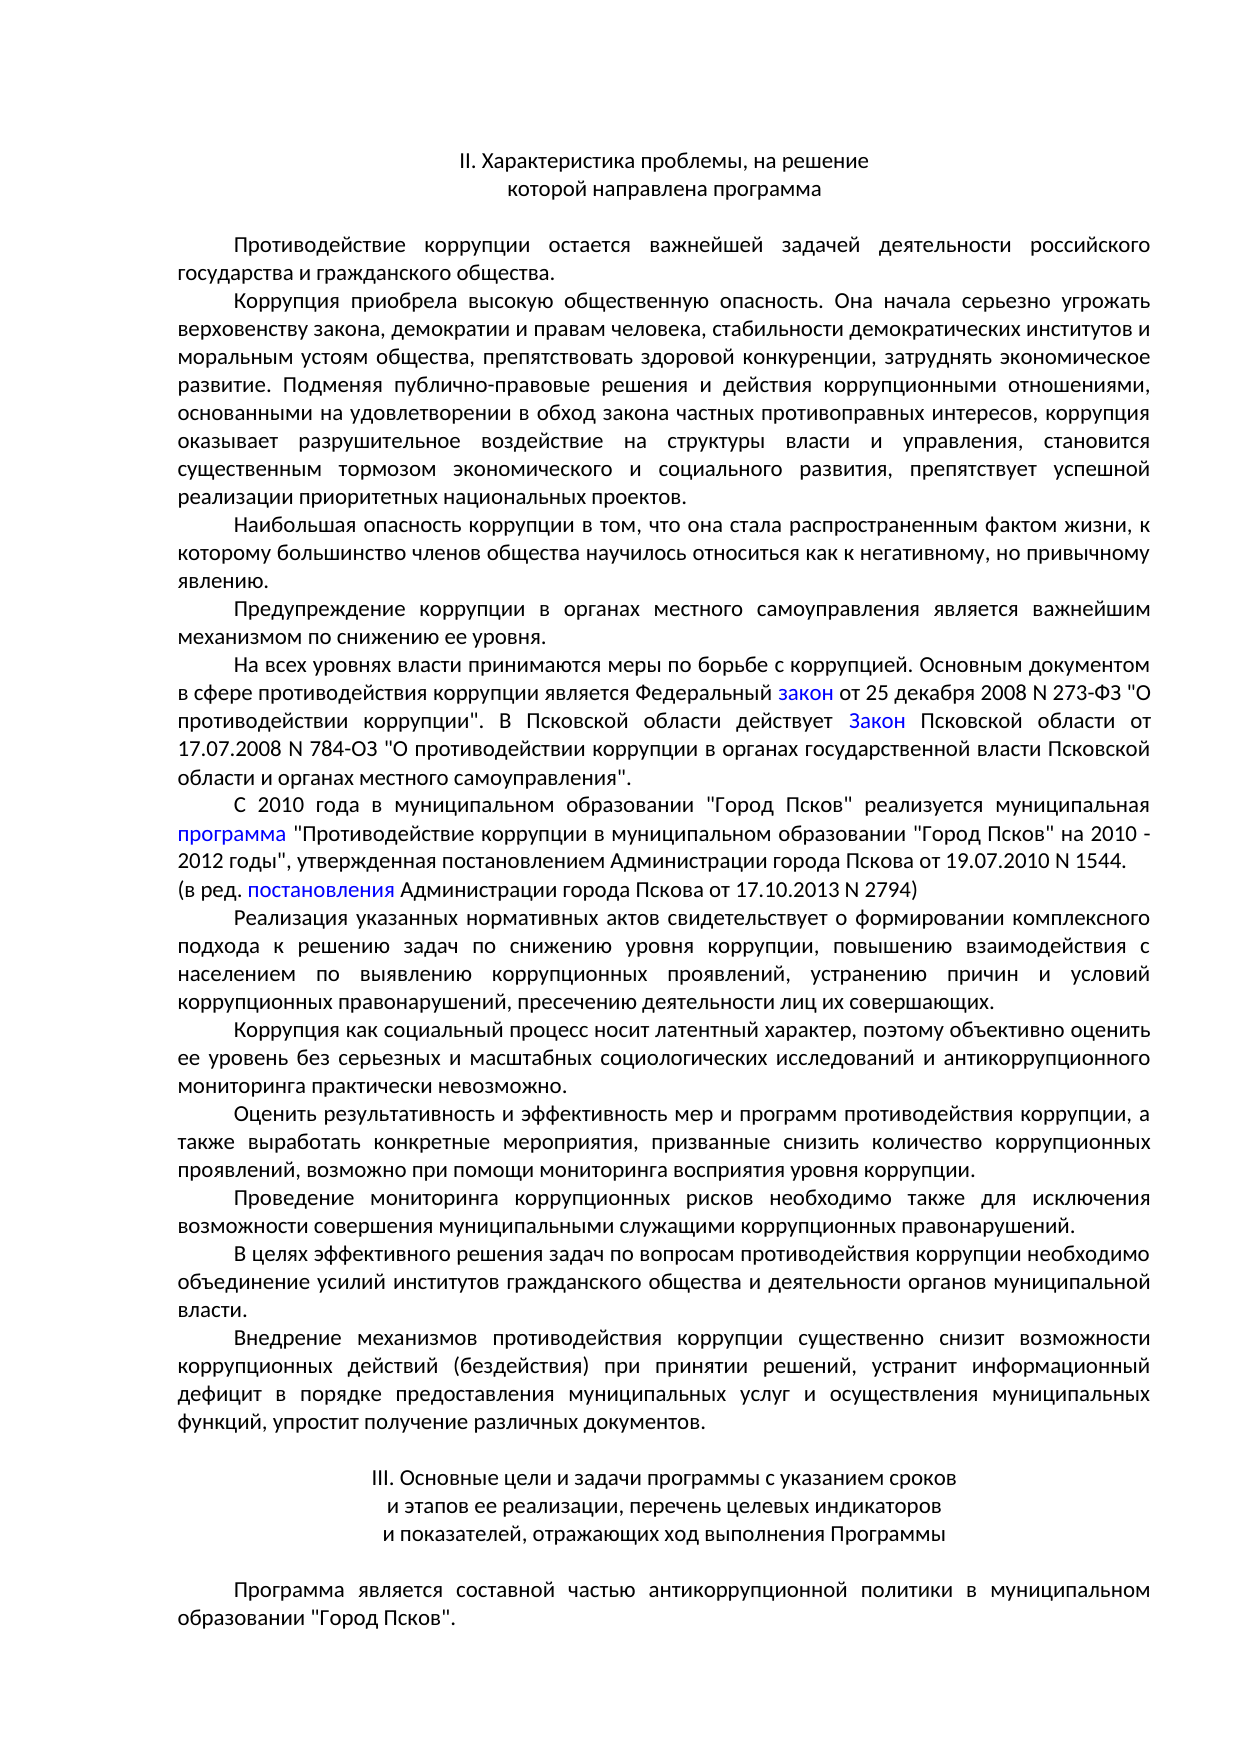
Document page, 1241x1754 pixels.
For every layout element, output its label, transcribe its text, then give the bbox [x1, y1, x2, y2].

text и этапов ее реализации, перечень целевых индикаторов [177, 1491, 1152, 1519]
text В целях эффективного решения задач по вопросам противодействия коррупции необходимо объединение усилий институтов гражданского общества и деятельности органов муниципальной власти. [177, 1239, 1152, 1323]
text Предупреждение коррупции в органах местного самоуправления является важнейшим механизмом по снижению ее уровня. [177, 594, 1152, 651]
text которой направлена программа [177, 174, 1152, 202]
text С 2010 года в муниципальном образовании "Город Псков" реализуется муниципальная программа "Противодействие коррупции в муниципальном образовании "Город Псков" на 2010 - 2012 годы", утвержденная постановлением Администрации города Пскова от 19.07.2010 N 1544. [177, 791, 1152, 875]
text Программа является составной частью антикоррупционной политики в муниципальном образовании "Город Псков". [177, 1575, 1152, 1631]
text Внедрение механизмов противодействия коррупции существенно снизит возможности коррупционных действий (бездействия) при принятии решений, устранит информационный дефицит в порядке предоставления муниципальных услуг и осуществления муниципальных функций, упростит получение различных документов. [177, 1323, 1152, 1435]
text II. Характеристика проблемы, на решение [177, 146, 1152, 174]
text (в ред. постановления Администрации города Пскова от 17.10.2013 N 2794) [177, 875, 1152, 903]
text Наибольшая опасность коррупции в том, что она стала распространенным фактом жизни, к которому большинство членов общества научилось относиться как к негативному, но привычному явлению. [177, 510, 1152, 594]
text На всех уровнях власти принимаются меры по борьбе с коррупцией. Основным документом в сфере противодействия коррупции является Федеральный закон от 25 декабря 2008 N 273-ФЗ "О противодействии коррупции". В Псковской области действует Закон Псковской области от 17.07.2008 N 784-ОЗ "О противодействии коррупции в органах государственной власти Псковской области и органах местного самоуправления". [177, 651, 1152, 791]
text Противодействие коррупции остается важнейшей задачей деятельности российского государства и гражданского общества. [177, 230, 1152, 286]
text Проведение мониторинга коррупционных рисков необходимо также для исключения возможности совершения муниципальными служащими коррупционных правонарушений. [177, 1183, 1152, 1239]
text Оценить результативность и эффективность мер и программ противодействия коррупции, а также выработать конкретные мероприятия, призванные снизить количество коррупционных проявлений, возможно при помощи мониторинга восприятия уровня коррупции. [177, 1099, 1152, 1183]
text III. Основные цели и задачи программы с указанием сроков [177, 1463, 1152, 1491]
text Коррупция приобрела высокую общественную опасность. Она начала серьезно угрожать верховенству закона, демократии и правам человека, стабильности демократических институтов и моральным устоям общества, препятствовать здоровой конкуренции, затруднять экономическое развитие. Подменяя публично-правовые решения и действия коррупционными отношениями, основанными на удовлетворении в обход закона частных противоправных интересов, коррупция оказывает разрушительное воздействие на структуры власти и управления, становится существенным тормозом экономического и социального развития, препятствует успешной реализации приоритетных национальных проектов. [177, 286, 1152, 510]
text Реализация указанных нормативных актов свидетельствует о формировании комплексного подхода к решению задач по снижению уровня коррупции, повышению взаимодействия с населением по выявлению коррупционных проявлений, устранению причин и условий коррупционных правонарушений, пресечению деятельности лиц их совершающих. [177, 903, 1152, 1015]
text и показателей, отражающих ход выполнения Программы [177, 1519, 1152, 1547]
text Коррупция как социальный процесс носит латентный характер, поэтому объективно оценить ее уровень без серьезных и масштабных социологических исследований и антикоррупционного мониторинга практически невозможно. [177, 1015, 1152, 1099]
